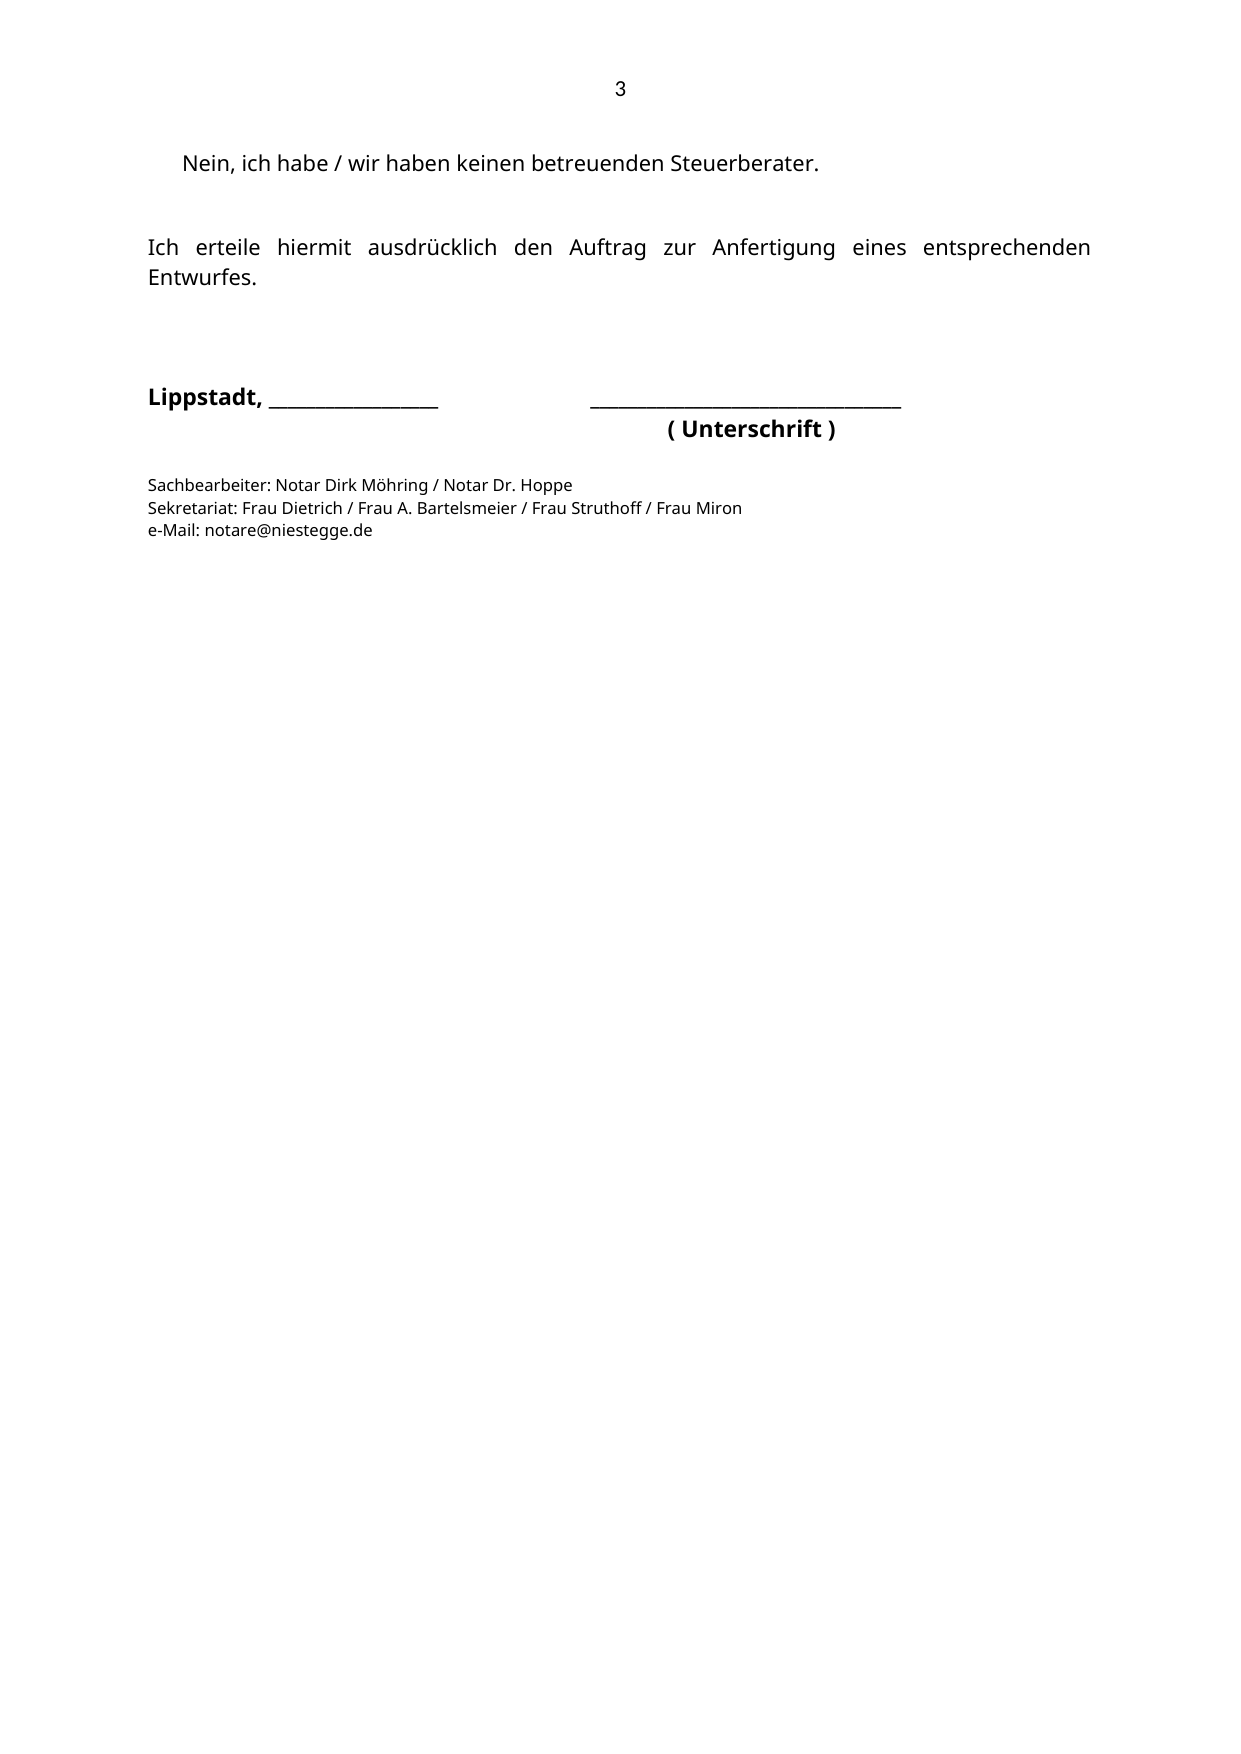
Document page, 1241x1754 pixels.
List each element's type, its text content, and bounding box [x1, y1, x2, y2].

text Ich erteile hiermit ausdrücklich den Auftrag zur Anfertigung eines entsprechenden Entwurfes. [148, 232, 1093, 292]
text Sachbearbeiter: Notar Dirk Möhring / Notar Dr. Hoppe [148, 474, 1093, 496]
text Lippstadt, __________________ _________________________________ [148, 381, 1093, 413]
list Nein, ich habe / wir haben keinen betreuenden Steuerberater. [148, 148, 1093, 177]
text Sekretariat: Frau Dietrich / Frau A. Bartelsmeier / Frau Struthoff / Frau Miron [148, 496, 1093, 519]
text e-Mail: notare@niestegge.de [148, 519, 1093, 542]
text ( Unterschrift ) [148, 413, 1093, 444]
